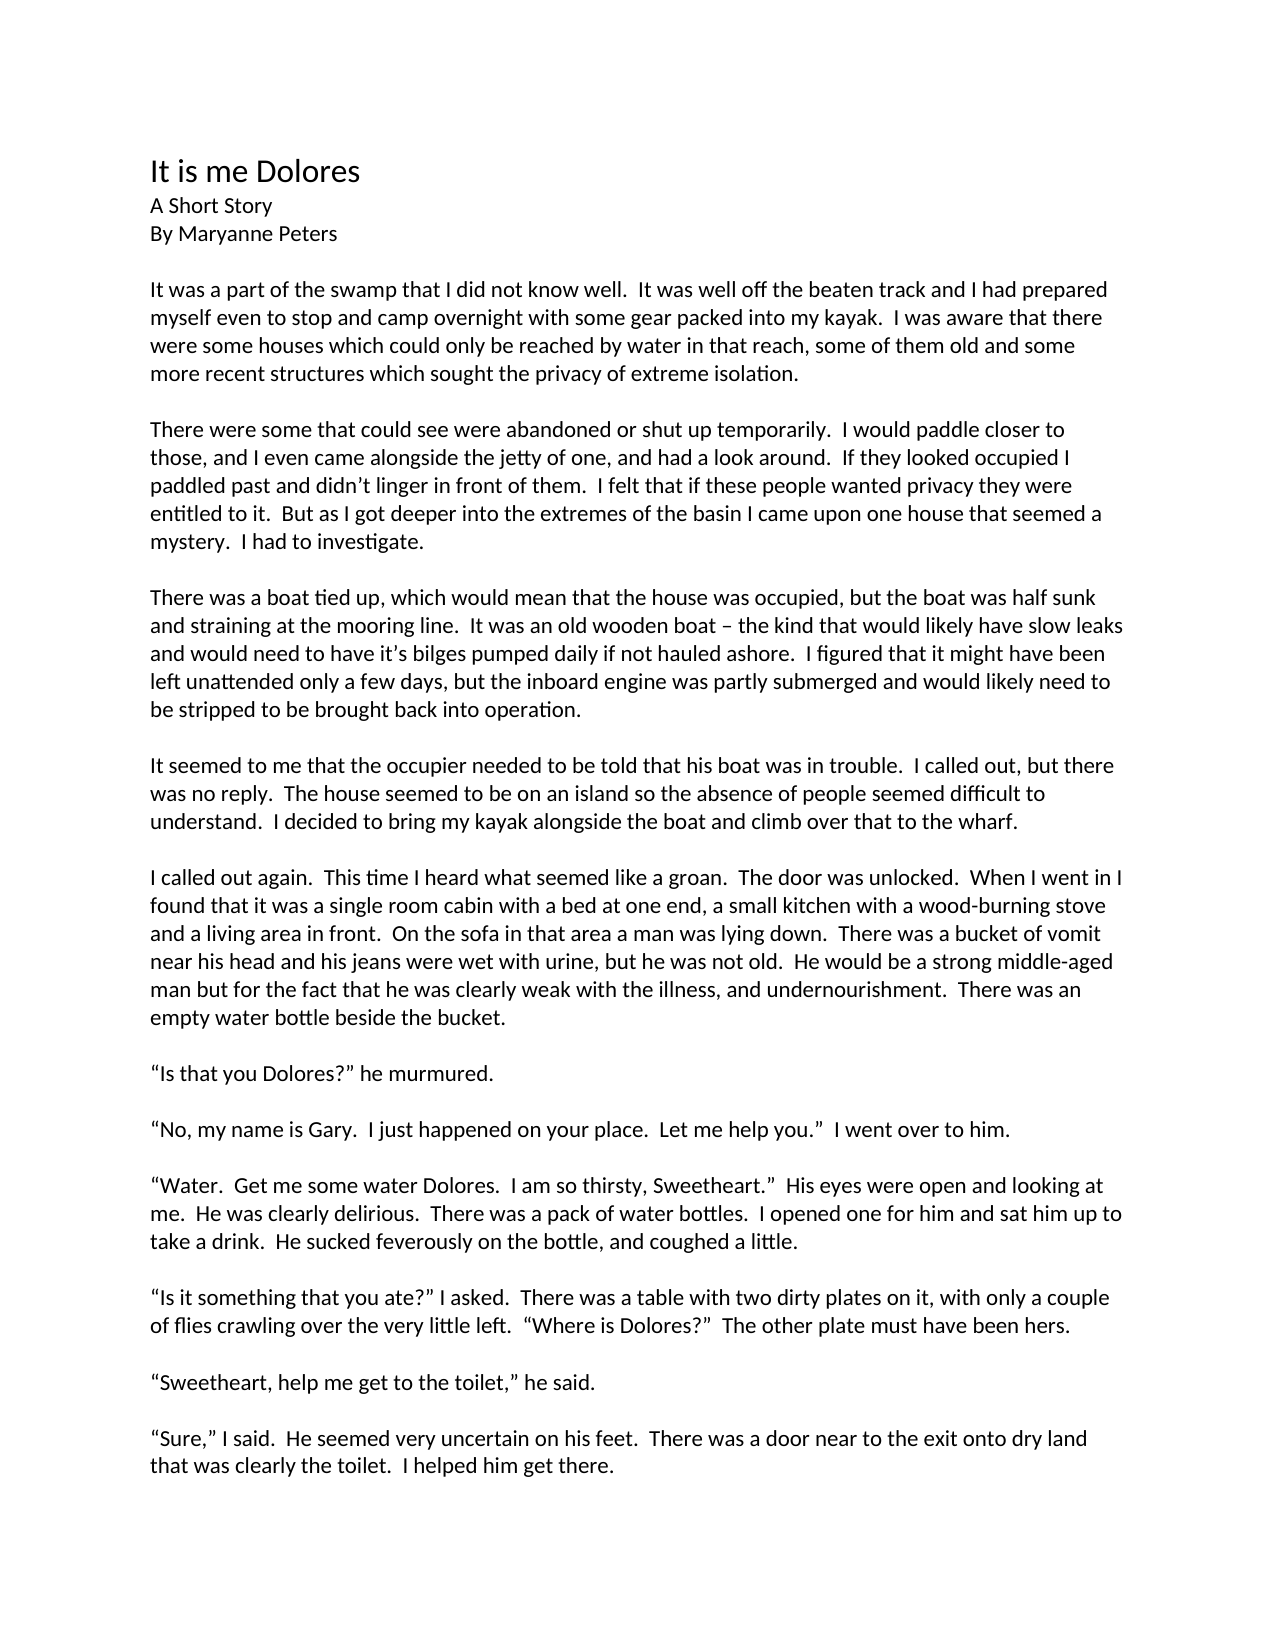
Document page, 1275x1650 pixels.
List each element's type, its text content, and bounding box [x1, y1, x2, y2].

text By Maryanne Peters [150, 219, 1125, 247]
text It was a part of the swamp that I did not know well. It was well off the beaten track and I had prepared myself even to stop and camp overnight with some gear packed into my kayak. I was aware that there were some houses which could only be reached by water in that reach, some of them old and some more recent structures which sought the privacy of extreme isolation. [150, 275, 1125, 387]
text “Is it something that you ate?” I asked. There was a table with two dirty plates on it, with only a couple of flies crawling over the very little left. “Where is Dolores?” The other plate must have been hers. [150, 1283, 1125, 1339]
text There was a boat tied up, which would mean that the house was occupied, but the boat was half sunk and straining at the mooring line. It was an old wooden boat – the kind that would likely have slow leaks and would need to have it’s bilges pumped daily if not hauled ashore. I figured that it might have been left unattended only a few days, but the inboard engine was partly submerged and would likely need to be stripped to be brought back into operation. [150, 583, 1125, 723]
text “Sure,” I said. He seemed very uncertain on his feet. There was a door near to the exit onto dry land that was clearly the toilet. I helped him get there. [150, 1424, 1125, 1480]
text It is me Dolores [150, 150, 1125, 191]
text “Sweetheart, help me get to the toilet,” he said. [150, 1368, 1125, 1396]
text “Water. Get me some water Dolores. I am so thirsty, Sweetheart.” His eyes were open and looking at me. He was clearly delirious. There was a pack of water bottles. I opened one for him and sat him up to take a drink. He sucked feverously on the bottle, and coughed a little. [150, 1171, 1125, 1256]
text It seemed to me that the occupier needed to be told that his boat was in trouble. I called out, but there was no reply. The house seemed to be on an island so the absence of people seemed difficult to understand. I decided to bring my kayak alongside the boat and climb over that to the wharf. [150, 751, 1125, 835]
text I called out again. This time I heard what seemed like a groan. The door was unlocked. When I went in I found that it was a single room cabin with a bed at one end, a small kitchen with a wood-burning stove and a living area in front. On the sofa in that area a man was lying down. There was a bucket of vomit near his head and his jeans were wet with urine, but he was not old. He would be a strong middle-aged man but for the fact that he was clearly weak with the illness, and undernourishment. There was an empty water bottle beside the bucket. [150, 863, 1125, 1031]
text There were some that could see were abandoned or shut up temporarily. I would paddle closer to those, and I even came alongside the jetty of one, and had a look around. If they looked occupied I paddled past and didn’t linger in front of them. I felt that if these people wanted privacy they were entitled to it. But as I got deeper into the extremes of the basin I came upon one house that seemed a mystery. I had to investigate. [150, 415, 1125, 555]
text A Short Story [150, 191, 1125, 219]
text “No, my name is Gary. I just happened on your place. Let me help you.” I went over to him. [150, 1115, 1125, 1143]
text “Is that you Dolores?” he murmured. [150, 1059, 1125, 1087]
